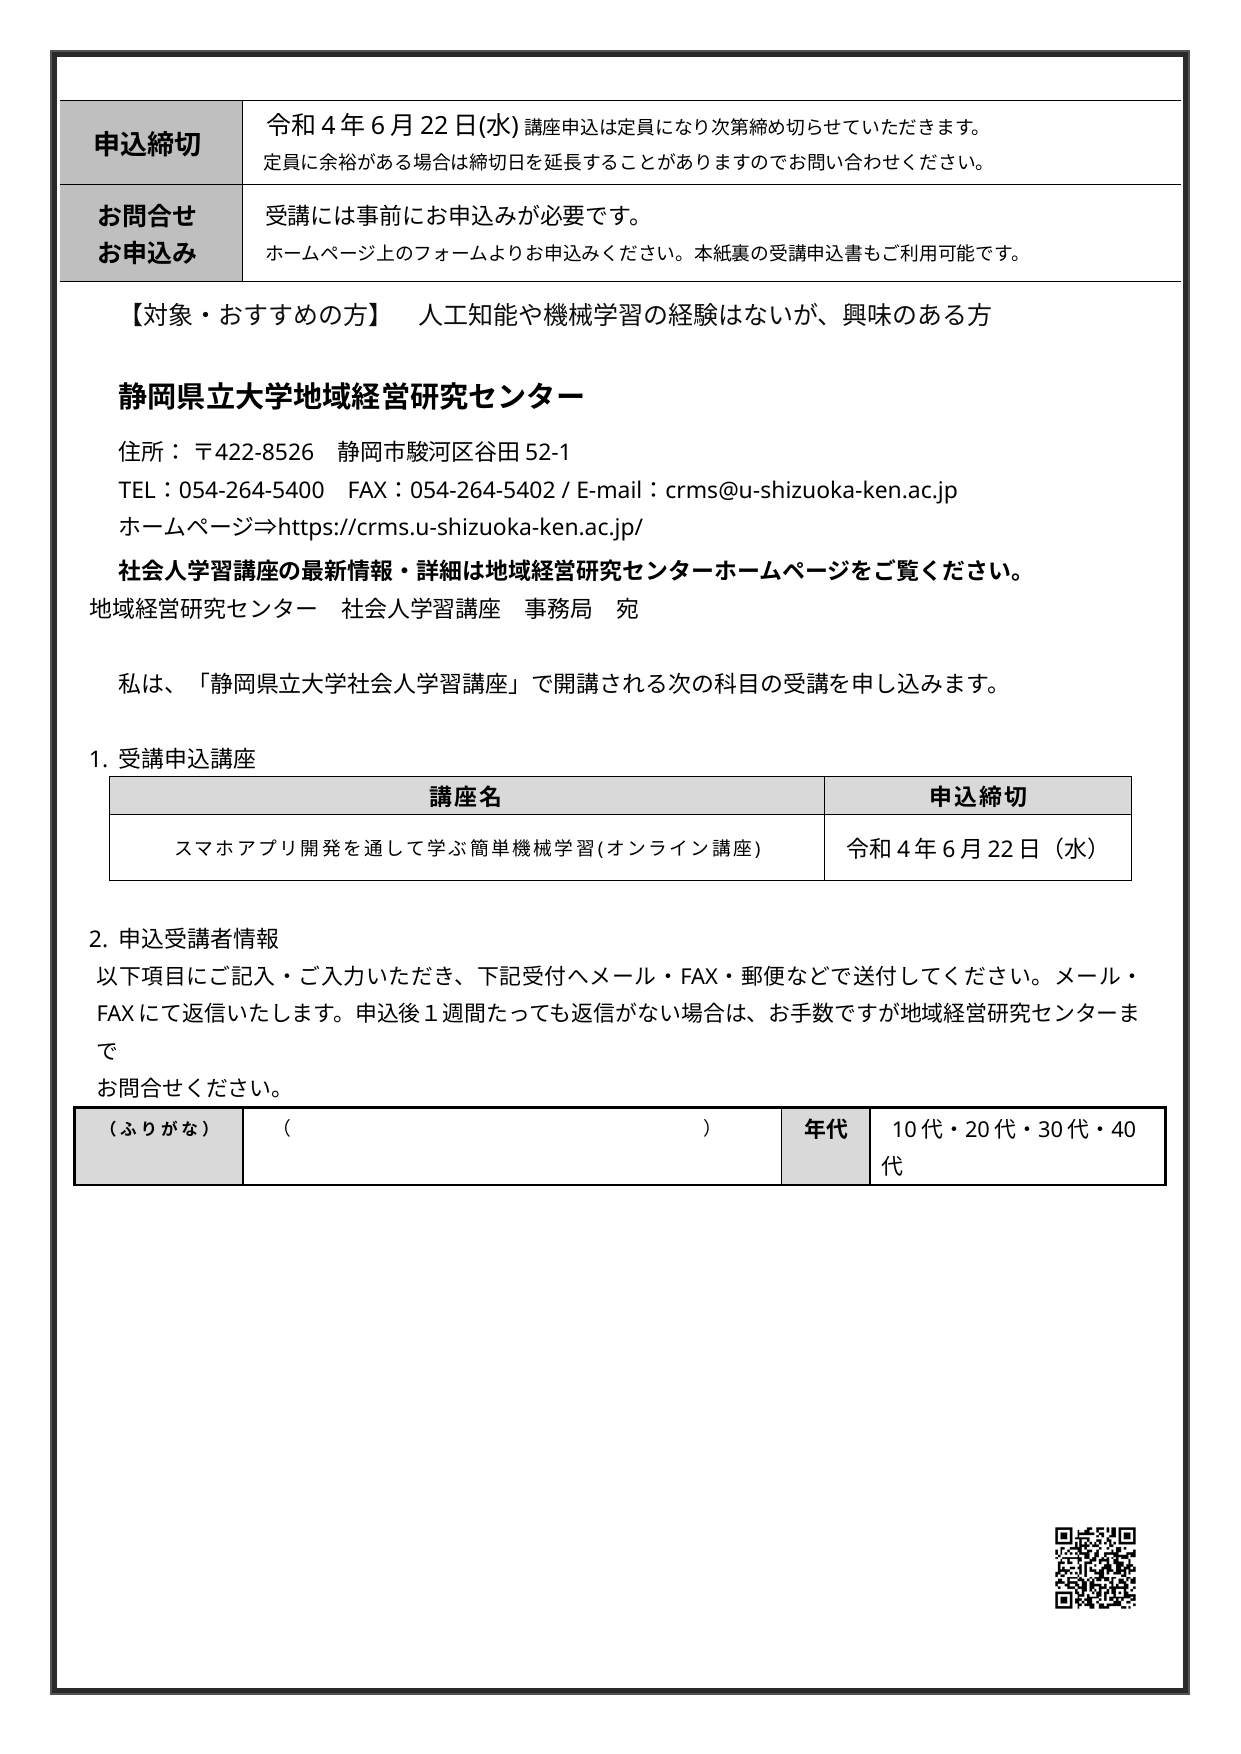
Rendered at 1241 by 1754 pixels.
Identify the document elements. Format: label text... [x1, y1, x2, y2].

list 受講申込講座 [89, 738, 1122, 776]
table_cell 受講には事前にお申込みが必要です。 ホームページ上のフォームよりお申込みください。本紙裏の受講申込書もご利用可能です。 [243, 185, 1181, 281]
table_cell スマホアプリ開発を通して学ぶ簡単機械学習(オンライン講座) [110, 815, 824, 880]
text 地域経営研究センター 社会人学習講座 事務局 宛 [89, 588, 1137, 626]
picture [1045, 1517, 1145, 1618]
text 【対象・おすすめの方】 人工知能や機械学習の経験はないが、興味のある方 [118, 294, 1133, 332]
table_cell 令和4年6月22日（水） [825, 815, 1131, 880]
text 静岡県立大学地域経営研究センター [118, 357, 1122, 432]
list 申込受講者情報 [89, 918, 1122, 956]
table_cell お問合せ お申込み [60, 185, 242, 281]
table_header 申込締切 [825, 777, 1131, 814]
table_header 講座名 [110, 777, 824, 814]
text お問合せください。 [96, 1068, 1144, 1106]
table_header 10代・20代・30代・40代 50代・60代・70歳以上 [871, 1109, 1164, 1184]
table_cell 令和4年6月22日(水) 講座申込は定員になり次第締め切らせていただきます。 定員に余裕がある場合は締切日を延長することがありますのでお問い合わせください。 [243, 101, 1181, 184]
table_header （ ） [244, 1109, 781, 1184]
text TEL：054-264-5400 FAX：054-264-5402 / E-mail：crms@u-shizuoka-ken.ac.jp [118, 469, 1122, 507]
text 私は、「静岡県立大学社会人学習講座」で開講される次の科目の受講を申し込みます。 [118, 663, 1122, 701]
table_header 年代 [782, 1109, 869, 1184]
text 以下項目にご記入・ご入力いただき、下記受付へメール・FAX・郵便などで送付してください。メール・FAXにて返信いたします。申込後１週間たっても返信がない場合は、お手数ですが地域経営研究センターまで [96, 956, 1144, 1068]
text 住所： 〒422-8526 静岡市駿河区谷田52-1 [118, 432, 1122, 469]
text ホームページ⇒https://crms.u-shizuoka-ken.ac.jp/ [118, 507, 1122, 544]
table_cell 申込締切 [60, 101, 242, 184]
text 社会人学習講座の最新情報・詳細は地域経営研究センターホームページをご覧ください。 [118, 551, 1122, 588]
table_header （ ふ り が な ） 氏 名 [76, 1109, 242, 1184]
